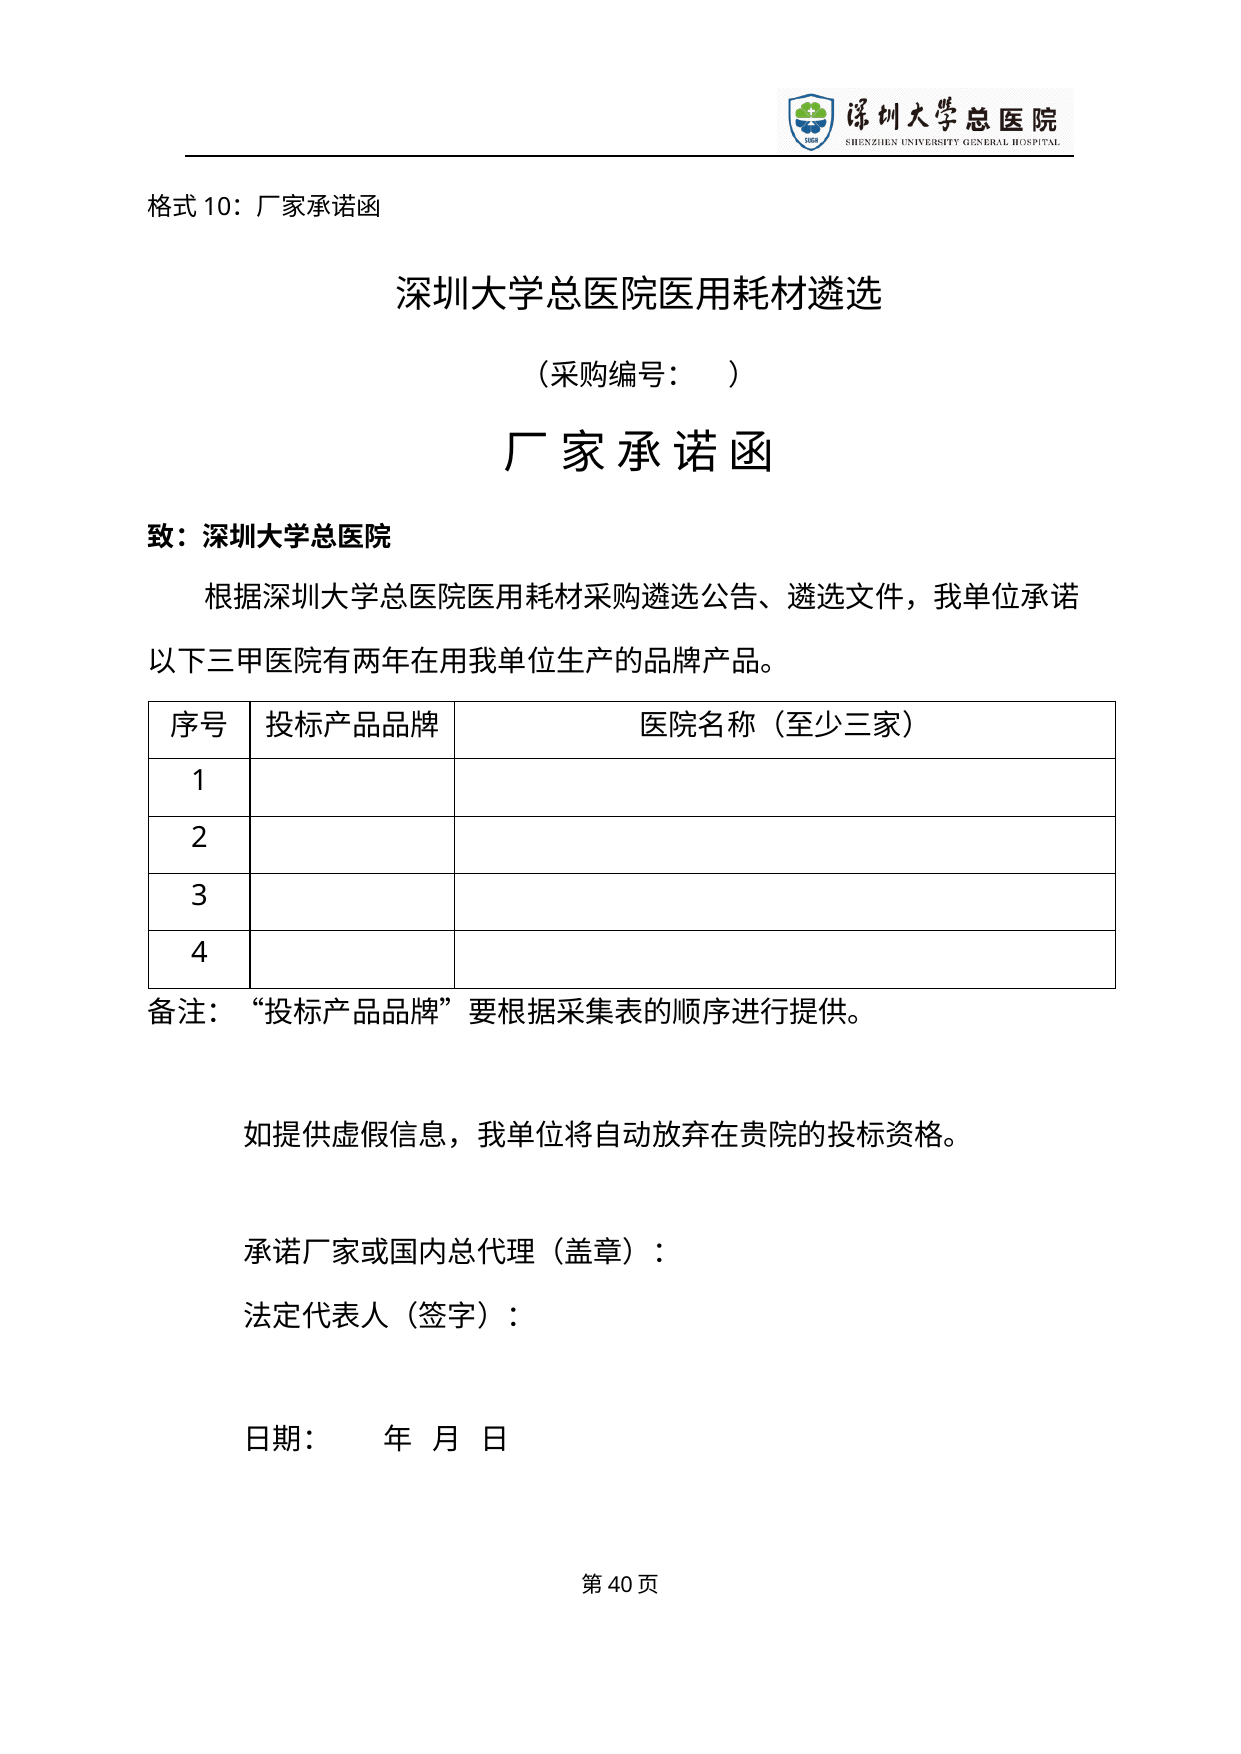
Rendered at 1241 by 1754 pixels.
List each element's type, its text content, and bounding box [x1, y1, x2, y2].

table_cell [251, 817, 454, 873]
table_cell [251, 931, 454, 988]
table_cell [251, 759, 454, 816]
table_cell 4 [149, 931, 249, 988]
table_cell [251, 874, 454, 930]
text 法定代表人（签字）： [185, 1292, 1092, 1335]
picture [777, 88, 1074, 154]
table_cell [455, 759, 1115, 816]
text 日期： 年 月 日 [185, 1415, 1092, 1458]
text 致：深圳大学总医院 [148, 515, 1092, 554]
text 备注：“投标产品品牌”要根据采集表的顺序进行提供。 [148, 989, 1092, 1031]
table_header 序号 [149, 702, 249, 758]
table_cell 1 [149, 759, 249, 816]
text （采购编号： ） [185, 352, 1092, 394]
text 承诺厂家或国内总代理（盖章）： [185, 1229, 1092, 1271]
table_header 投标产品品牌 [251, 702, 454, 758]
text 深圳大学总医院医用耗材遴选 [185, 257, 1092, 325]
text 如提供虚假信息，我单位将自动放弃在贵院的投标资格。 [185, 1112, 1092, 1154]
table_cell [455, 931, 1115, 988]
text 根据深圳大学总医院医用耗材采购遴选公告、遴选文件，我单位承诺以下三甲医院有两年在用我单位生产的品牌产品。 [148, 574, 1092, 679]
table_cell [455, 817, 1115, 873]
text 厂 家 承 诺 函 [185, 415, 1092, 482]
table_cell [455, 874, 1115, 930]
table_cell 2 [149, 817, 249, 873]
table_header 医院名称（至少三家） [455, 702, 1115, 758]
table_cell 3 [149, 874, 249, 930]
text 格式10：厂家承诺函 [148, 171, 1030, 239]
